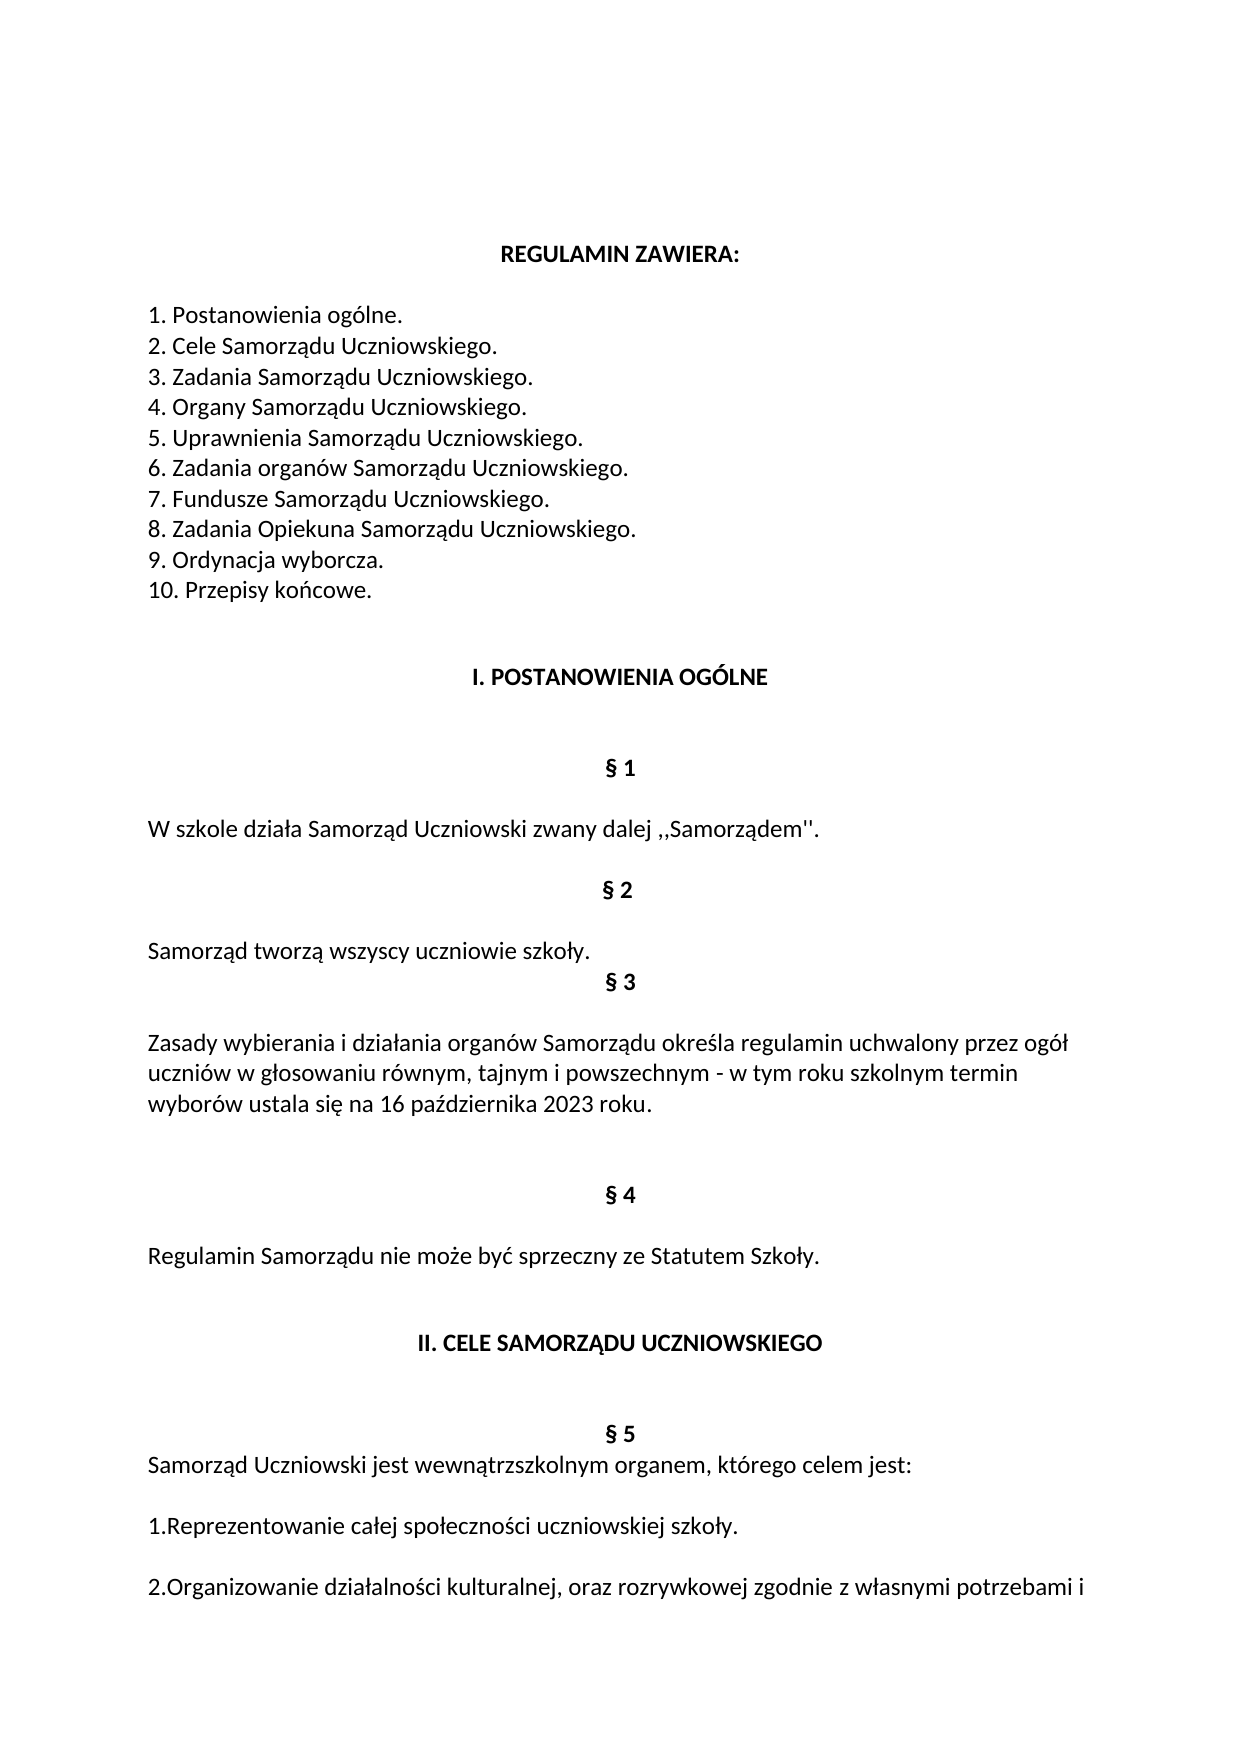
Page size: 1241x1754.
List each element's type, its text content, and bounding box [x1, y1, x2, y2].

text REGULAMIN ZAWIERA: [148, 238, 1093, 269]
text § 2 [148, 874, 1093, 905]
text § 3 [148, 966, 1093, 996]
text I. POSTANOWIENIA OGÓLNE [148, 661, 1093, 691]
text Regulamin Samorządu nie może być sprzeczny ze Statutem Szkoły. [148, 1210, 1093, 1271]
text § 1 [148, 752, 1093, 783]
text § 5 [148, 1418, 1093, 1449]
text Zasady wybierania i działania organów Samorządu określa regulamin uchwalony przez ogół uczniów w głosowaniu równym, tajnym i powszechnym - w tym roku szkolnym termin wyborów ustala się na 16 października 2023 roku. [148, 996, 1093, 1179]
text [148, 1449, 1093, 1602]
text II. CELE SAMORZĄDU UCZNIOWSKIEGO [148, 1327, 1093, 1357]
text § 4 [148, 1179, 1093, 1210]
text 1. Postanowienia ogólne. 2. Cele Samorządu Uczniowskiego. 3. Zadania Samorządu Uczniowskiego. 4. Organy Samorządu Uczniowskiego. 5. Uprawnienia Samorządu Uczniowskiego. 6. Zadania organów Samorządu Uczniowskiego. 7. Fundusze Samorządu Uczniowskiego. 8. Zadania Opiekuna Samorządu Uczniowskiego. 9. Ordynacja wyborcza. 10. Przepisy końcowe. [148, 269, 1093, 605]
text Samorząd tworzą wszyscy uczniowie szkoły. [148, 905, 1093, 966]
text W szkole działa Samorząd Uczniowski zwany dalej ,,Samorządem''. [148, 783, 1093, 874]
